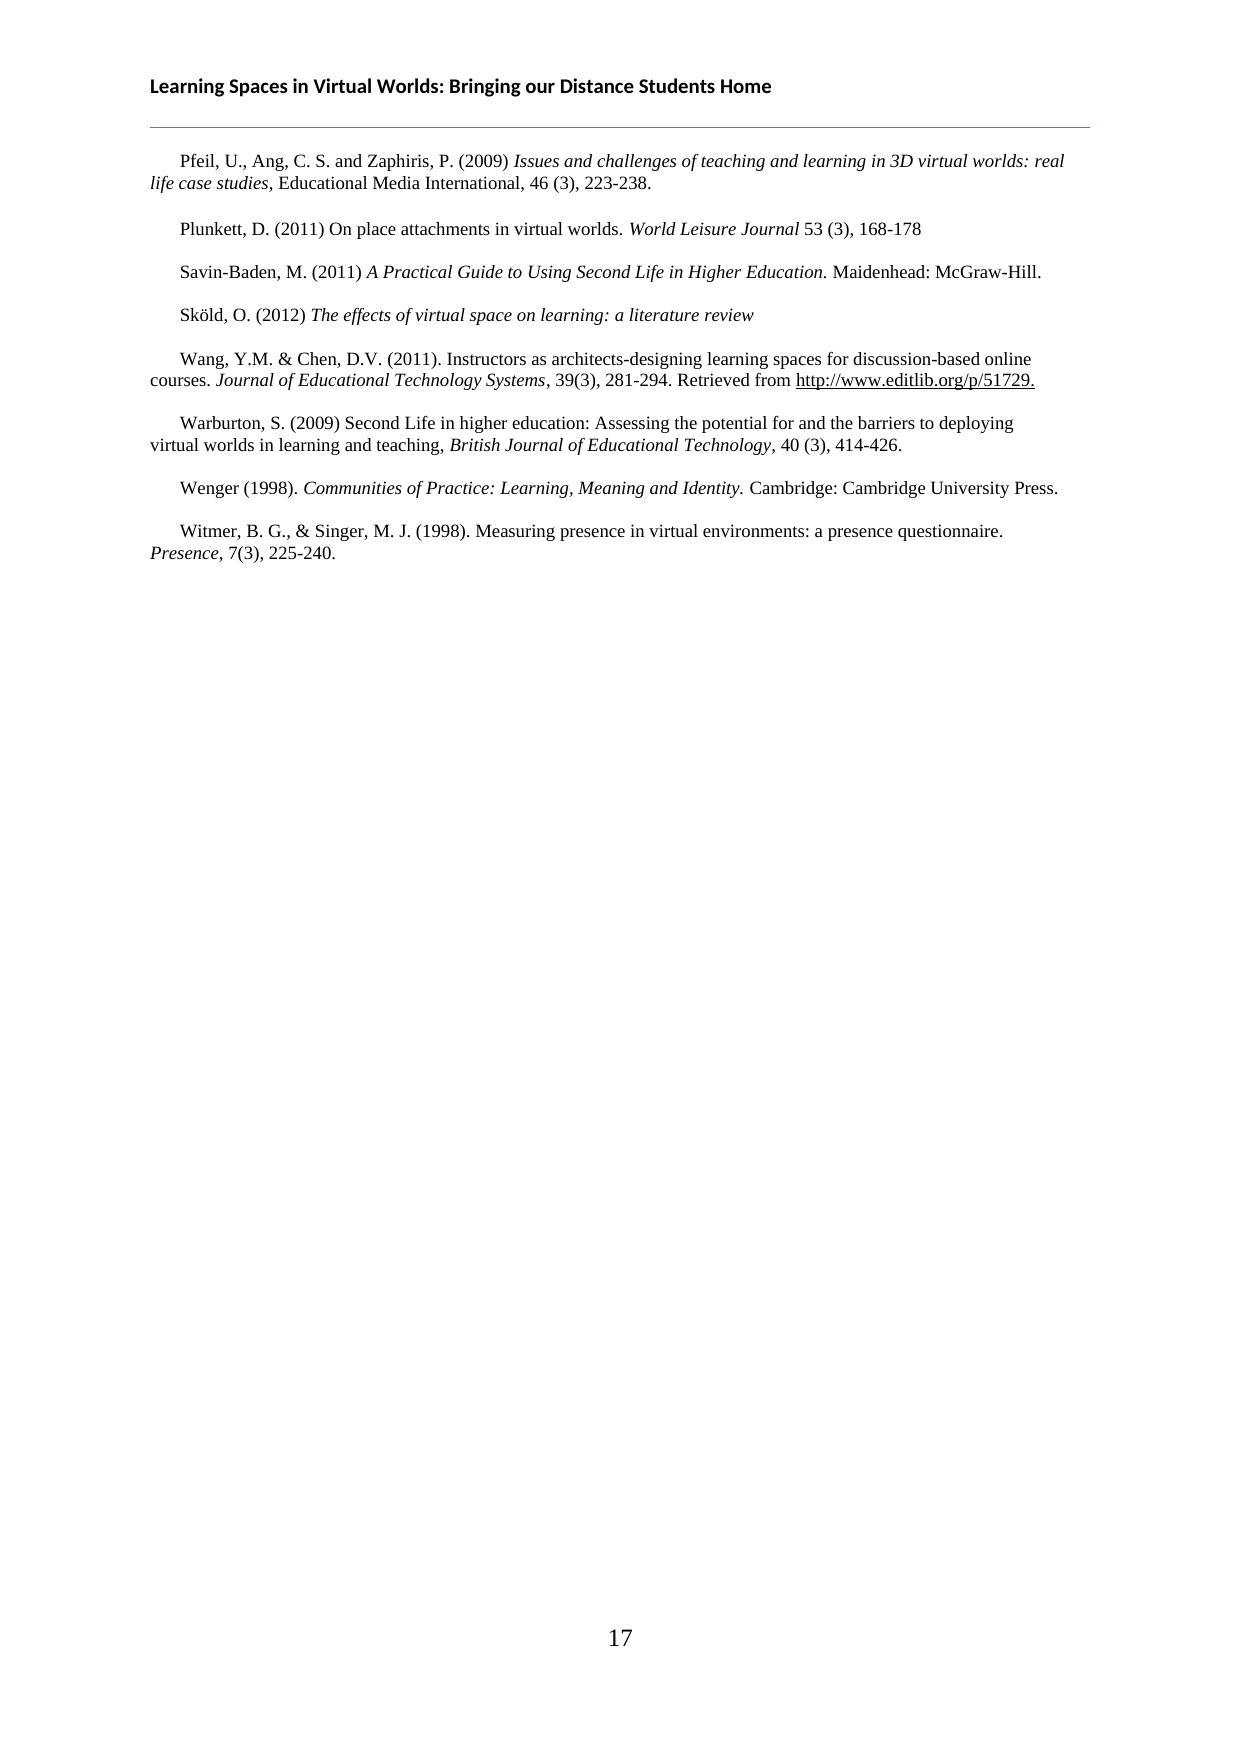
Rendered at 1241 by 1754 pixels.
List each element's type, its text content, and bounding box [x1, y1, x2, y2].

text Witmer, B. G., & Singer, M. J. (1998). Measuring presence in virtual environments: a presence questionnaire. Presence, 7(3), 225-240. [150, 520, 1061, 563]
text Warburton, S. (2009) Second Life in higher education: Assessing the potential for and the barriers to deploying virtual worlds in learning and teaching, British Journal of Educational Technology, 40 (3), 414-426. [150, 412, 1061, 455]
text Wenger (1998). Communities of Practice: Learning, Meaning and Identity. Cambridge: Cambridge University Press. [150, 477, 1061, 498]
text Sköld, O. (2012) The effects of virtual space on learning: a literature review [150, 304, 1061, 326]
text Savin-Baden, M. (2011) A Practical Guide to Using Second Life in Higher Education. Maidenhead: McGraw-Hill. [150, 261, 1061, 283]
text Pfeil, U., Ang, C. S. and Zaphiris, P. (2009) Issues and challenges of teaching and learning in 3D virtual worlds: real life case studies, Educational Media International, 46 (3), 223-238. [150, 150, 1090, 193]
text Wang, Y.M. & Chen, D.V. (2011). Instructors as architects-designing learning spaces for discussion-based online courses. Journal of Educational Technology Systems, 39(3), 281-294. Retrieved from http://www.editlib.org/p/51729. [150, 347, 1061, 391]
text Plunkett, D. (2011) On place attachments in virtual worlds. World Leisure Journal 53 (3), 168-178 [150, 218, 1061, 240]
